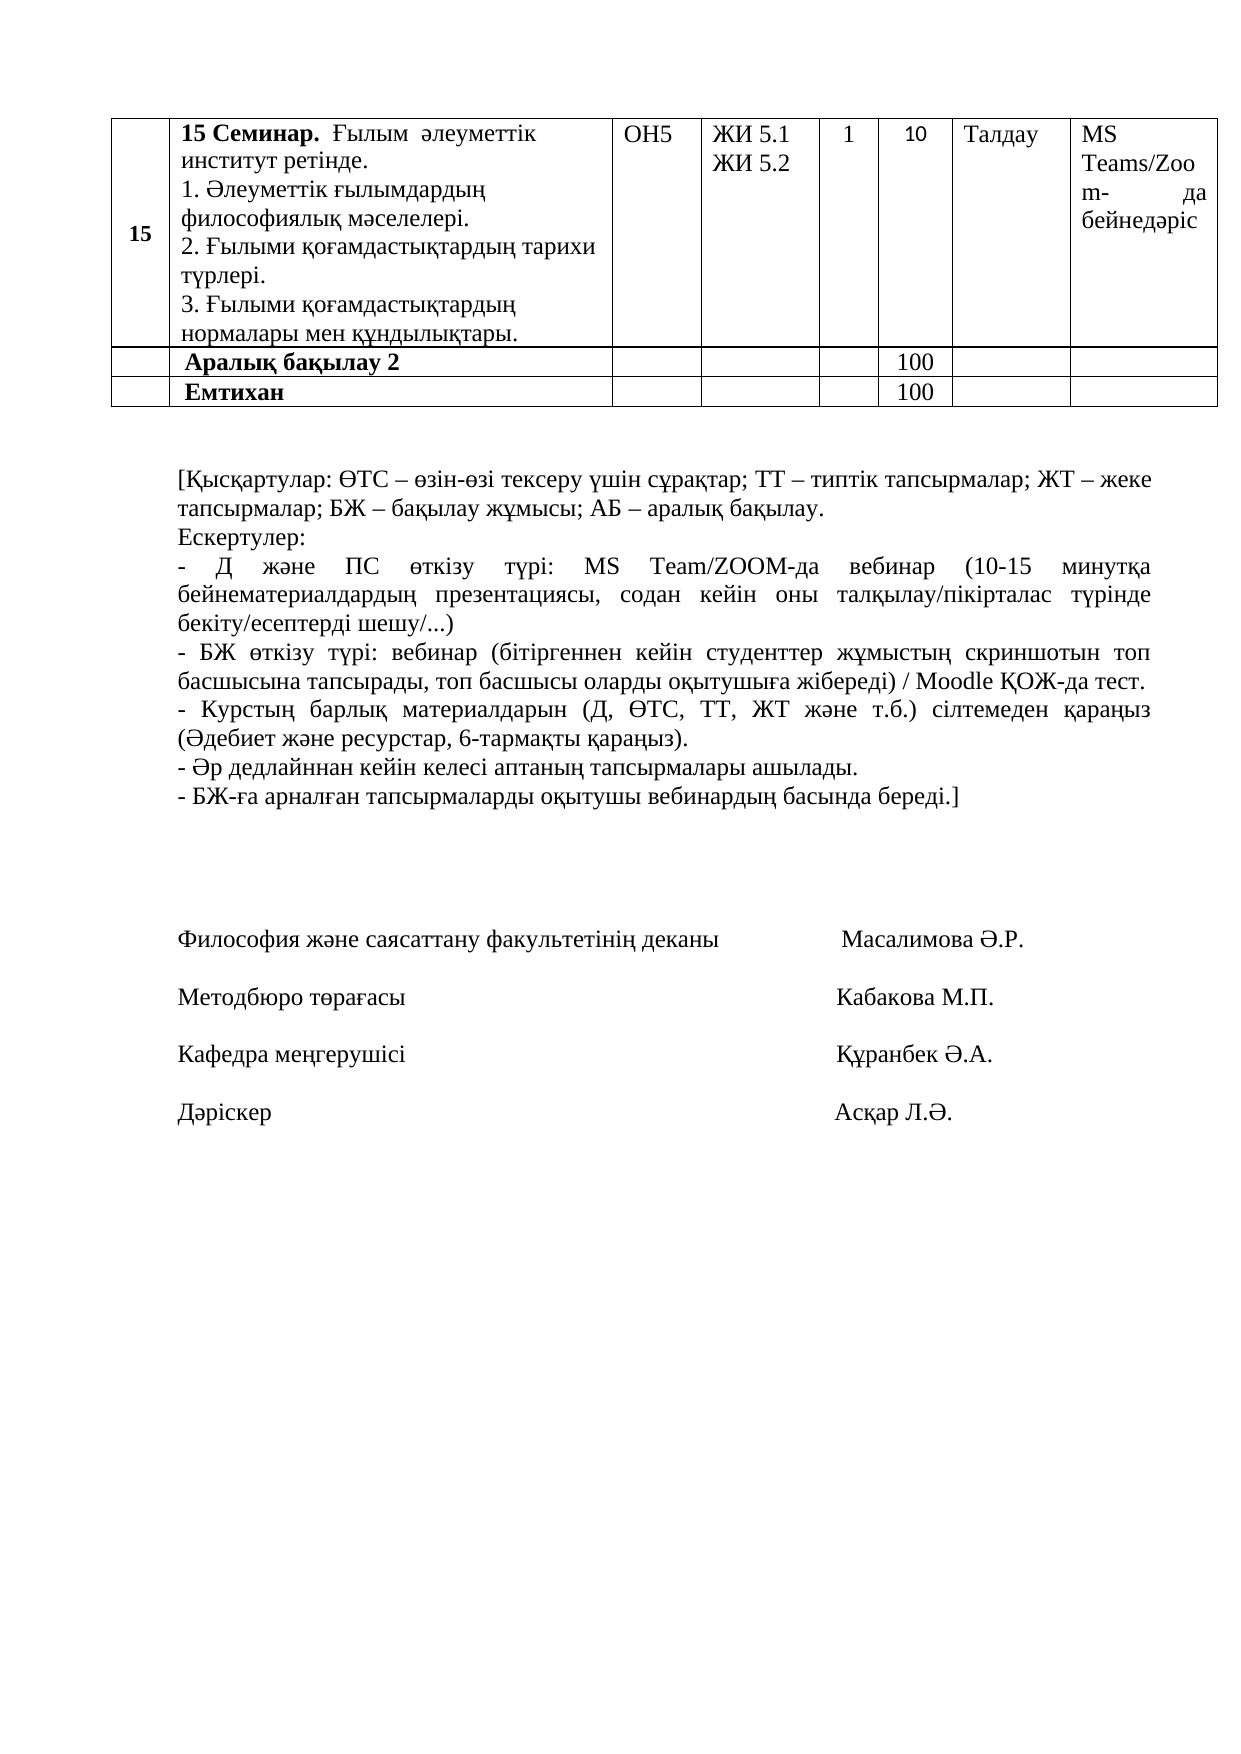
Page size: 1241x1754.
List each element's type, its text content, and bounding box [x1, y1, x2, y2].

table_cell Талдау [953, 119, 1070, 346]
text - Курстың барлық материалдарын (Д, ӨТС, ТТ, ЖТ және т.б.) сілтемеден қараңыз (Әдебиет және ресурстар, 6-тармақты қараңыз). [177, 694, 1152, 752]
table_cell [820, 348, 878, 376]
text Методбюро төрағасы Кабакова М.П. [177, 982, 1152, 1011]
text Философия және саясаттану факультетінің деканы Масалимова Ә.Р. [177, 924, 1152, 953]
text - БЖ-ға арналған тапсырмаларды оқытушы вебинардың басында береді.] [177, 781, 1152, 809]
table_cell 15 Семинар. Ғылым әлеуметтік институт ретінде. 1. Әлеуметтік ғылымдардың философиялық мәселелері. 2. Ғылыми қоғамдастықтардың тарихи түрлері. 3. Ғылыми қоғамдастықтардың нормалары мен құндылықтары. [170, 119, 612, 346]
table_cell 1 [820, 119, 878, 346]
table_cell [613, 377, 701, 406]
table_cell 100 [879, 377, 952, 406]
table_cell 100 [879, 348, 952, 376]
table_cell [1071, 377, 1217, 406]
table_cell [953, 377, 1070, 406]
table_cell [702, 348, 819, 376]
table_cell [1071, 348, 1217, 376]
table_cell [820, 377, 878, 406]
text - Д және ПС өткізу түрі: MS Team/ZOOM-да вебинар (10-15 минутқа бейнематериалдардың презентациясы, содан кейін оны талқылау/пікірталас түрінде бекіту/есептерді шешу/...) [177, 551, 1152, 637]
text - БЖ өткізу түрі: вебинар (бітіргеннен кейін студенттер жұмыстың скриншотын топ басшысына тапсырады, топ басшысы оларды оқытушыға жібереді) / Moodle ҚОЖ-да тест. [177, 637, 1152, 694]
text [Қысқартулар: ӨТС – өзін-өзі тексеру үшін сұрақтар; ТТ – типтік тапсырмалар; ЖТ – жеке тапсырмалар; БЖ – бақылау жұмысы; АБ – аралық бақылау. [177, 464, 1152, 522]
table_cell Емтихан [170, 377, 612, 406]
table_cell [112, 348, 169, 376]
table_cell [702, 377, 819, 406]
table_cell [953, 348, 1070, 376]
table_cell [613, 348, 701, 376]
table_cell [112, 377, 169, 406]
text Дәріскер Асқар Л.Ә. [177, 1097, 1152, 1126]
text Кафедра меңгерушісі Құранбек Ә.А. [177, 1039, 1152, 1068]
table_cell 10 [879, 119, 952, 346]
table_cell ОН5 [613, 119, 701, 346]
table_cell ЖИ 5.1 ЖИ 5.2 [702, 119, 819, 346]
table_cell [1071, 119, 1217, 346]
table_cell Аралық бақылау 2 [170, 348, 612, 376]
text Ескертулер: [177, 522, 1152, 551]
text - Әр дедлайннан кейін келесі аптаның тапсырмалары ашылады. [177, 752, 1152, 781]
table_cell 15 [112, 119, 169, 346]
